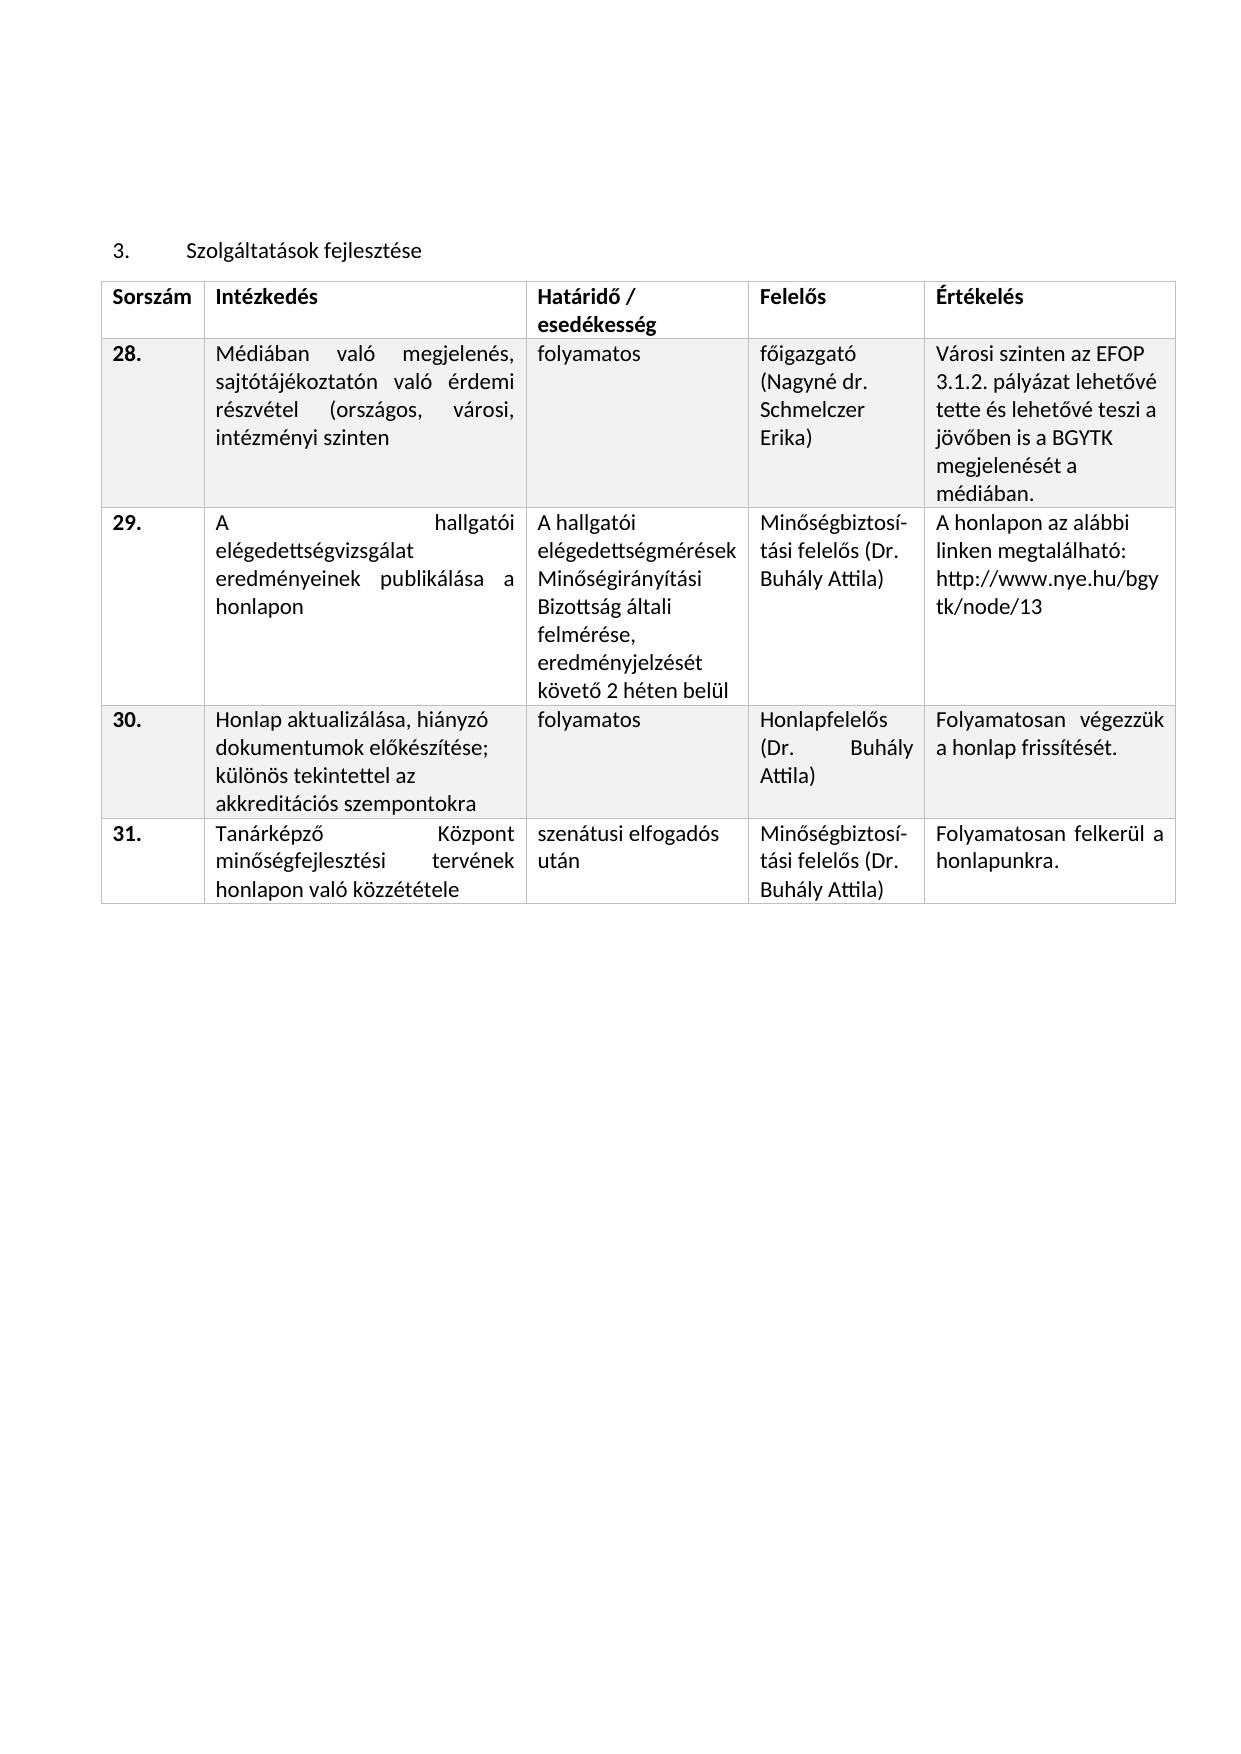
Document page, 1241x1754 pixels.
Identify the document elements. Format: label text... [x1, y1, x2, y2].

table_cell Minőségbiztosí-tási felelős (Dr. Buhály Attila) [749, 508, 924, 704]
table_header Sorszám [102, 282, 204, 338]
table_cell A hallgatói elégedettségmérések Minőségirányítási Bizottság általi felmérése, eredményjelzését követő 2 héten belül [527, 508, 748, 704]
table_cell Városi szinten az EFOP 3.1.2. pályázat lehetővé tette és lehetővé teszi a jövőben is a BGYTK megjelenését a médiában. [925, 339, 1175, 507]
table_cell folyamatos [527, 706, 748, 818]
table_cell Minőségbiztosí-tási felelős (Dr. Buhály Attila) [749, 819, 924, 903]
table_cell A hallgatói elégedettségvizsgálat eredményeinek publikálása a honlapon [205, 508, 526, 704]
table_cell 31. [102, 819, 204, 903]
table_cell 29. [102, 508, 204, 704]
table_cell Honlap aktualizálása, hiányzó dokumentumok előkészítése; különös tekintettel az akkreditációs szempontokra [205, 706, 526, 818]
table_cell szenátusi elfogadós után [527, 819, 748, 903]
table_cell 28. [102, 339, 204, 507]
table_cell 30. [102, 706, 204, 818]
table_cell Honlapfelelős (Dr. Buhály Attila) [749, 706, 924, 818]
table_cell Folyamatosan végezzük a honlap frissítését. [925, 706, 1175, 818]
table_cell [749, 339, 924, 507]
table_cell A honlapon az alábbi linken megtalálható: http://www.nye.hu/bgytk/node/13 [925, 508, 1175, 704]
table_cell folyamatos [527, 339, 748, 507]
list Szolgáltatások fejlesztése [112, 236, 1167, 264]
table_header Értékelés [925, 282, 1175, 338]
table_cell Folyamatosan felkerül a honlapunkra. [925, 819, 1175, 903]
table_header Határidő / esedékesség [527, 282, 748, 338]
table_cell Médiában való megjelenés, sajtótájékoztatón való érdemi részvétel (országos, városi, intézményi szinten [205, 339, 526, 507]
table_cell Tanárképző Központ minőségfejlesztési tervének honlapon való közzététele [205, 819, 526, 903]
table_header Intézkedés [205, 282, 526, 338]
table_header Felelős [749, 282, 924, 338]
